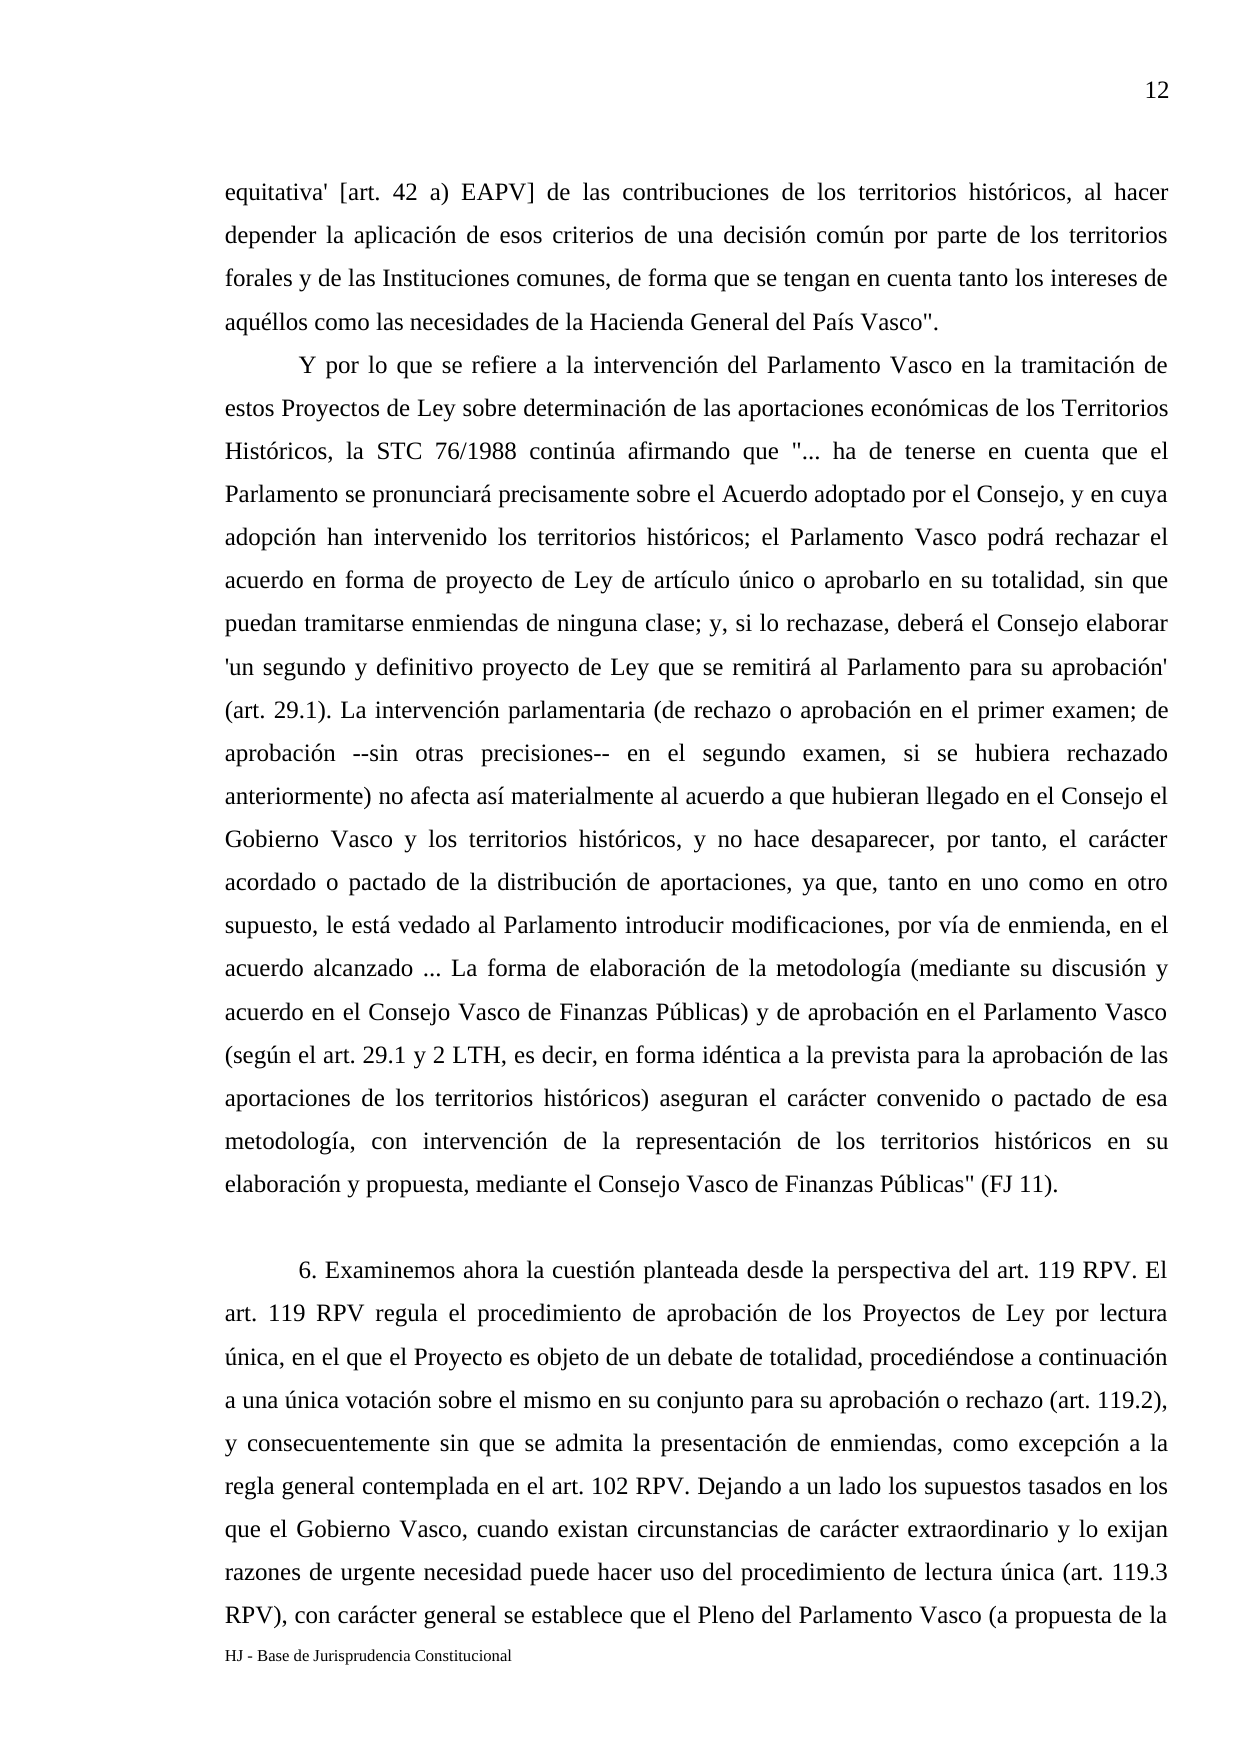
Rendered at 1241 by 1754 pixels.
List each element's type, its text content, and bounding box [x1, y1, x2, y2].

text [224, 1255, 1169, 1629]
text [224, 177, 1169, 335]
text Y por lo que se refiere a la intervención del Parlamento Vasco en la tramitación de estos Proyectos de Ley sobre determinación de las aportaciones económicas de los Territorios Históricos, la STC 76/1988 continúa afirmando que "... ha de tenerse en cuenta que el Parlamento se pronunciará precisamente sobre el Acuerdo adoptado por el Consejo, y en cuya adopción han intervenido los territorios históricos; el Parlamento Vasco podrá rechazar el acuerdo en forma de proyecto de Ley de artículo único o aprobarlo en su totalidad, sin que puedan tramitarse enmiendas de ninguna clase; y, si lo rechazase, deberá el Consejo elaborar 'un segundo y definitivo proyecto de Ley que se remitirá al Parlamento para su aprobación' (art. 29.1). La intervención parlamentaria (de rechazo o aprobación en el primer examen; de aprobación --sin otras precisiones-- en el segundo examen, si se hubiera rechazado anteriormente) no afecta así materialmente al acuerdo a que hubieran llegado en el Consejo el Gobierno Vasco y los territorios históricos, y no hace desaparecer, por tanto, el carácter acordado o pactado de la distribución de aportaciones, ya que, tanto en uno como en otro supuesto, le está vedado al Parlamento introducir modificaciones, por vía de enmienda, en el acuerdo alcanzado ... La forma de elaboración de la metodología (mediante su discusión y acuerdo en el Consejo Vasco de Finanzas Públicas) y de aprobación en el Parlamento Vasco (según el art. 29.1 y 2 LTH, es decir, en forma idéntica a la prevista para la aprobación de las aportaciones de los territorios históricos) aseguran el carácter convenido o pactado de esa metodología, con intervención de la representación de los territorios históricos en su elaboración y propuesta, mediante el Consejo Vasco de Finanzas Públicas" (FJ 11). [224, 350, 1169, 1198]
